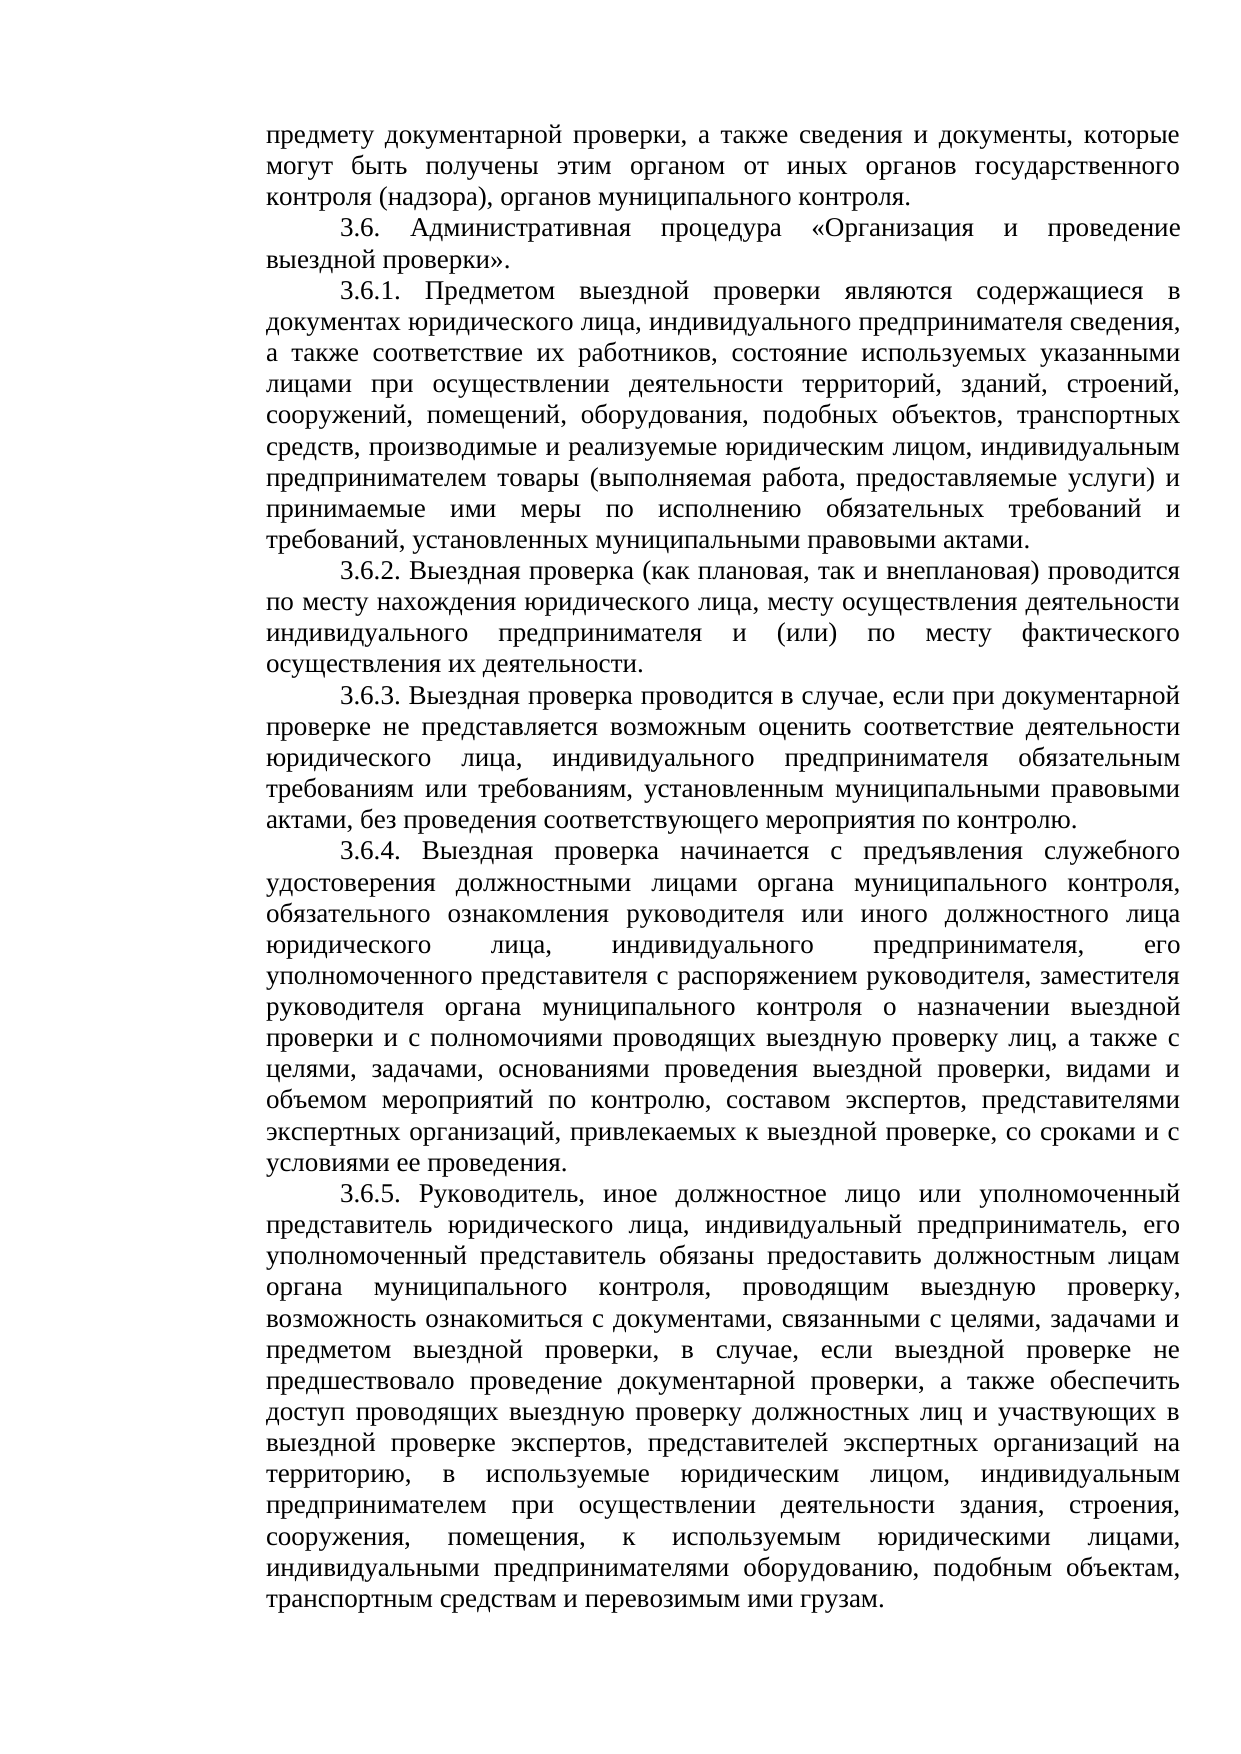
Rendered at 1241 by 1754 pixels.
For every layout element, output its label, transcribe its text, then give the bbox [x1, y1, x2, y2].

text 3.6.1. Предметом выездной проверки являются содержащиеся в документах юридического лица, индивидуального предпринимателя сведения, а также соответствие их работников, состояние используемых указанными лицами при осуществлении деятельности территорий, зданий, строений, сооружений, помещений, оборудования, подобных объектов, транспортных средств, производимые и реализуемые юридическим лицом, индивидуальным предпринимателем товары (выполняемая работа, предоставляемые услуги) и принимаемые ими меры по исполнению обязательных требований и требований, установленных муниципальными правовыми актами. [266, 274, 1181, 554]
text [266, 118, 1181, 212]
text 3.6. Административная процедура «Организация и проведение выездной проверки». [266, 212, 1181, 274]
text 3.6.5. Руководитель, иное должностное лицо или уполномоченный представитель юридического лица, индивидуальный предприниматель, его уполномоченный представитель обязаны предоставить должностным лицам органа муниципального контроля, проводящим выездную проверку, возможность ознакомиться с документами, связанными с целями, задачами и предметом выездной проверки, в случае, если выездной проверке не предшествовало проведение документарной проверки, а также обеспечить доступ проводящих выездную проверку должностных лиц и участвующих в выездной проверке экспертов, представителей экспертных организаций на территорию, в используемые юридическим лицом, индивидуальным предпринимателем при осуществлении деятельности здания, строения, сооружения, помещения, к используемым юридическими лицами, индивидуальными предпринимателями оборудованию, подобным объектам, транспортным средствам и перевозимым ими грузам. [266, 1177, 1181, 1613]
text 3.6.2. Выездная проверка (как плановая, так и внеплановая) проводится по месту нахождения юридического лица, месту осуществления деятельности индивидуального предпринимателя и (или) по месту фактического осуществления их деятельности. [266, 554, 1181, 679]
text 3.6.3. Выездная проверка проводится в случае, если при документарной проверке не представляется возможным оценить соответствие деятельности юридического лица, индивидуального предпринимателя обязательным требованиям или требованиям, установленным муниципальными правовыми актами, без проведения соответствующего мероприятия по контролю. [266, 679, 1181, 834]
text 3.6.4. Выездная проверка начинается с предъявления служебного удостоверения должностными лицами органа муниципального контроля, обязательного ознакомления руководителя или иного должностного лица юридического лица, индивидуального предпринимателя, его уполномоченного представителя с распоряжением руководителя, заместителя руководителя органа муниципального контроля о назначении выездной проверки и с полномочиями проводящих выездную проверку лиц, а также с целями, задачами, основаниями проведения выездной проверки, видами и объемом мероприятий по контролю, составом экспертов, представителями экспертных организаций, привлекаемых к выездной проверке, со сроками и с условиями ее проведения. [266, 834, 1181, 1177]
